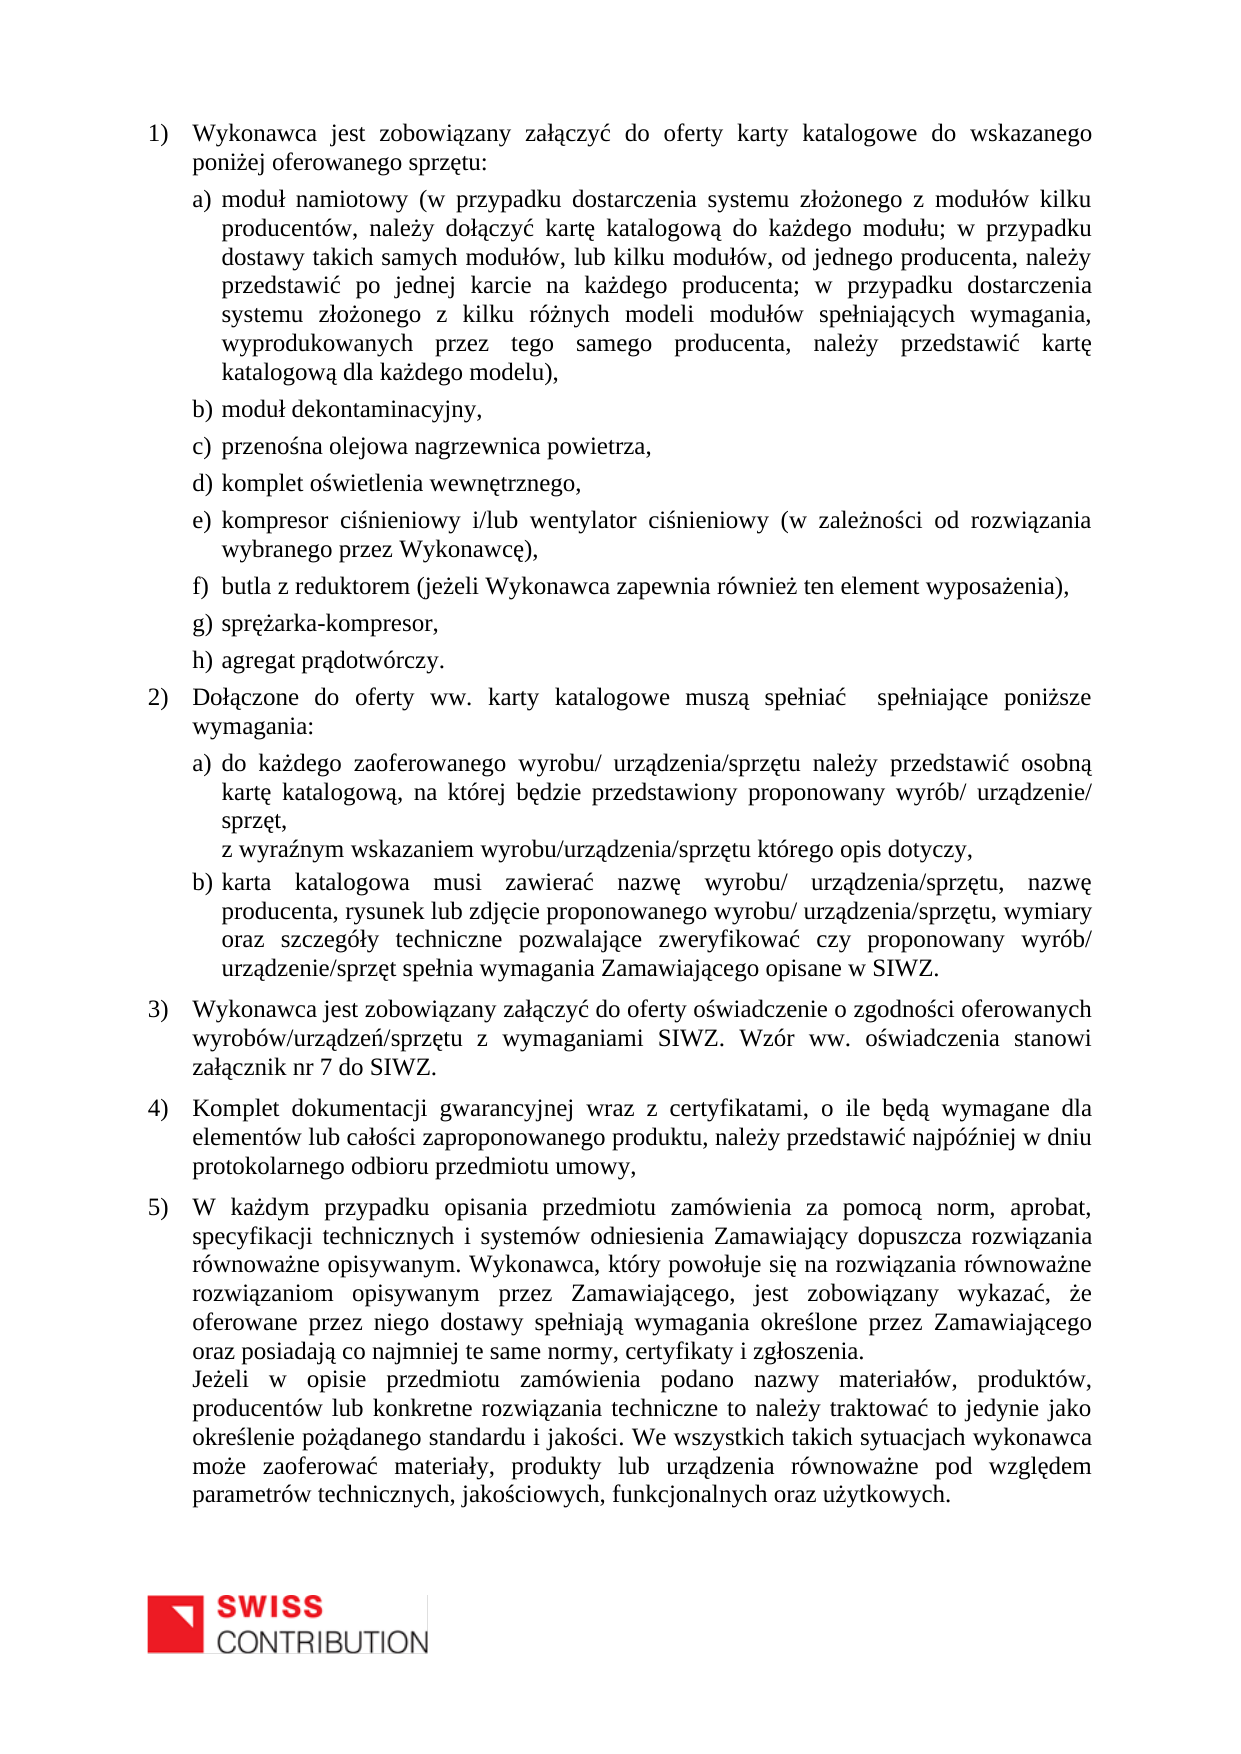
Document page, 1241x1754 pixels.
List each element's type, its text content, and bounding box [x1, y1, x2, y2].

text Jeżeli w opisie przedmiotu zamówienia podano nazwy materiałów, produktów, producentów lub konkretne rozwiązania techniczne to należy traktować to jedynie jako określenie pożądanego standardu i jakości. We wszystkich takich sytuacjach wykonawca może zaoferować materiały, produkty lub urządzenia równoważne pod względem parametrów technicznych, jakościowych, funkcjonalnych oraz użytkowych. [192, 1364, 1093, 1508]
text d) komplet oświetlenia wewnętrznego, [192, 468, 1093, 497]
text a) do każdego zaoferowanego wyrobu/ urządzenia/sprzętu należy przedstawić osobną kartę katalogową, na której będzie przedstawiony proponowany wyrób/ urządzenie/ sprzęt, z wyraźnym wskazaniem wyrobu/urządzenia/sprzętu którego opis dotyczy, [192, 748, 1093, 863]
text h) agregat prądotwórczy. [192, 645, 1093, 674]
text a) moduł namiotowy (w przypadku dostarczenia systemu złożonego z modułów kilku producentów, należy dołączyć kartę katalogową do każdego modułu; w przypadku dostawy takich samych modułów, lub kilku modułów, od jednego producenta, należy przedstawić po jednej karcie na każdego producenta; w przypadku dostarczenia systemu złożonego z kilku różnych modeli modułów spełniających wymagania, wyprodukowanych przez tego samego producenta, należy przedstawić kartę katalogową dla każdego modelu), [192, 184, 1093, 385]
text 4) Komplet dokumentacji gwarancyjnej wraz z certyfikatami, o ile będą wymagane dla elementów lub całości zaproponowanego produktu, należy przedstawić najpóźniej w dniu protokolarnego odbioru przedmiotu umowy, [148, 1093, 1093, 1179]
text c) przenośna olejowa nagrzewnica powietrza, [192, 431, 1093, 459]
text b) karta katalogowa musi zawierać nazwę wyrobu/ urządzenia/sprzętu, nazwę producenta, rysunek lub zdjęcie proponowanego wyrobu/ urządzenia/sprzętu, wymiary oraz szczegóły techniczne pozwalające zweryfikować czy proponowany wyrób/ urządzenie/sprzęt spełnia wymagania Zamawiającego opisane w SIWZ. [192, 867, 1093, 982]
text f) butla z reduktorem (jeżeli Wykonawca zapewnia również ten element wyposażenia), [192, 571, 1093, 599]
list Wykonawca jest zobowiązany załączyć do oferty karty katalogowe do wskazanego poniżej oferowanego sprzętu: [148, 118, 1093, 176]
picture [147, 1595, 429, 1655]
text 3) Wykonawca jest zobowiązany załączyć do oferty oświadczenie o zgodności oferowanych wyrobów/urządzeń/sprzętu z wymaganiami SIWZ. Wzór ww. oświadczenia stanowi załącznik nr 7 do SIWZ. [148, 994, 1093, 1081]
text e) kompresor ciśnieniowy i/lub wentylator ciśnieniowy (w zależności od rozwiązania wybranego przez Wykonawcę), [192, 505, 1093, 562]
text 2) Dołączone do oferty ww. karty katalogowe muszą spełniać spełniające poniższe wymagania: [148, 682, 1093, 739]
text b) moduł dekontaminacyjny, [192, 394, 1093, 422]
text g) sprężarka-kompresor, [192, 608, 1093, 637]
list W każdym przypadku opisania przedmiotu zamówienia za pomocą norm, aprobat, specyfikacji technicznych i systemów odniesienia Zamawiający dopuszcza rozwiązania równoważne opisywanym. Wykonawca, który powołuje się na rozwiązania równoważne rozwiązaniom opisywanym przez Zamawiającego, jest zobowiązany wykazać, że oferowane przez niego dostawy spełniają wymagania określone przez Zamawiającego oraz posiadają co najmniej te same normy, certyfikaty i zgłoszenia. [148, 1192, 1093, 1364]
